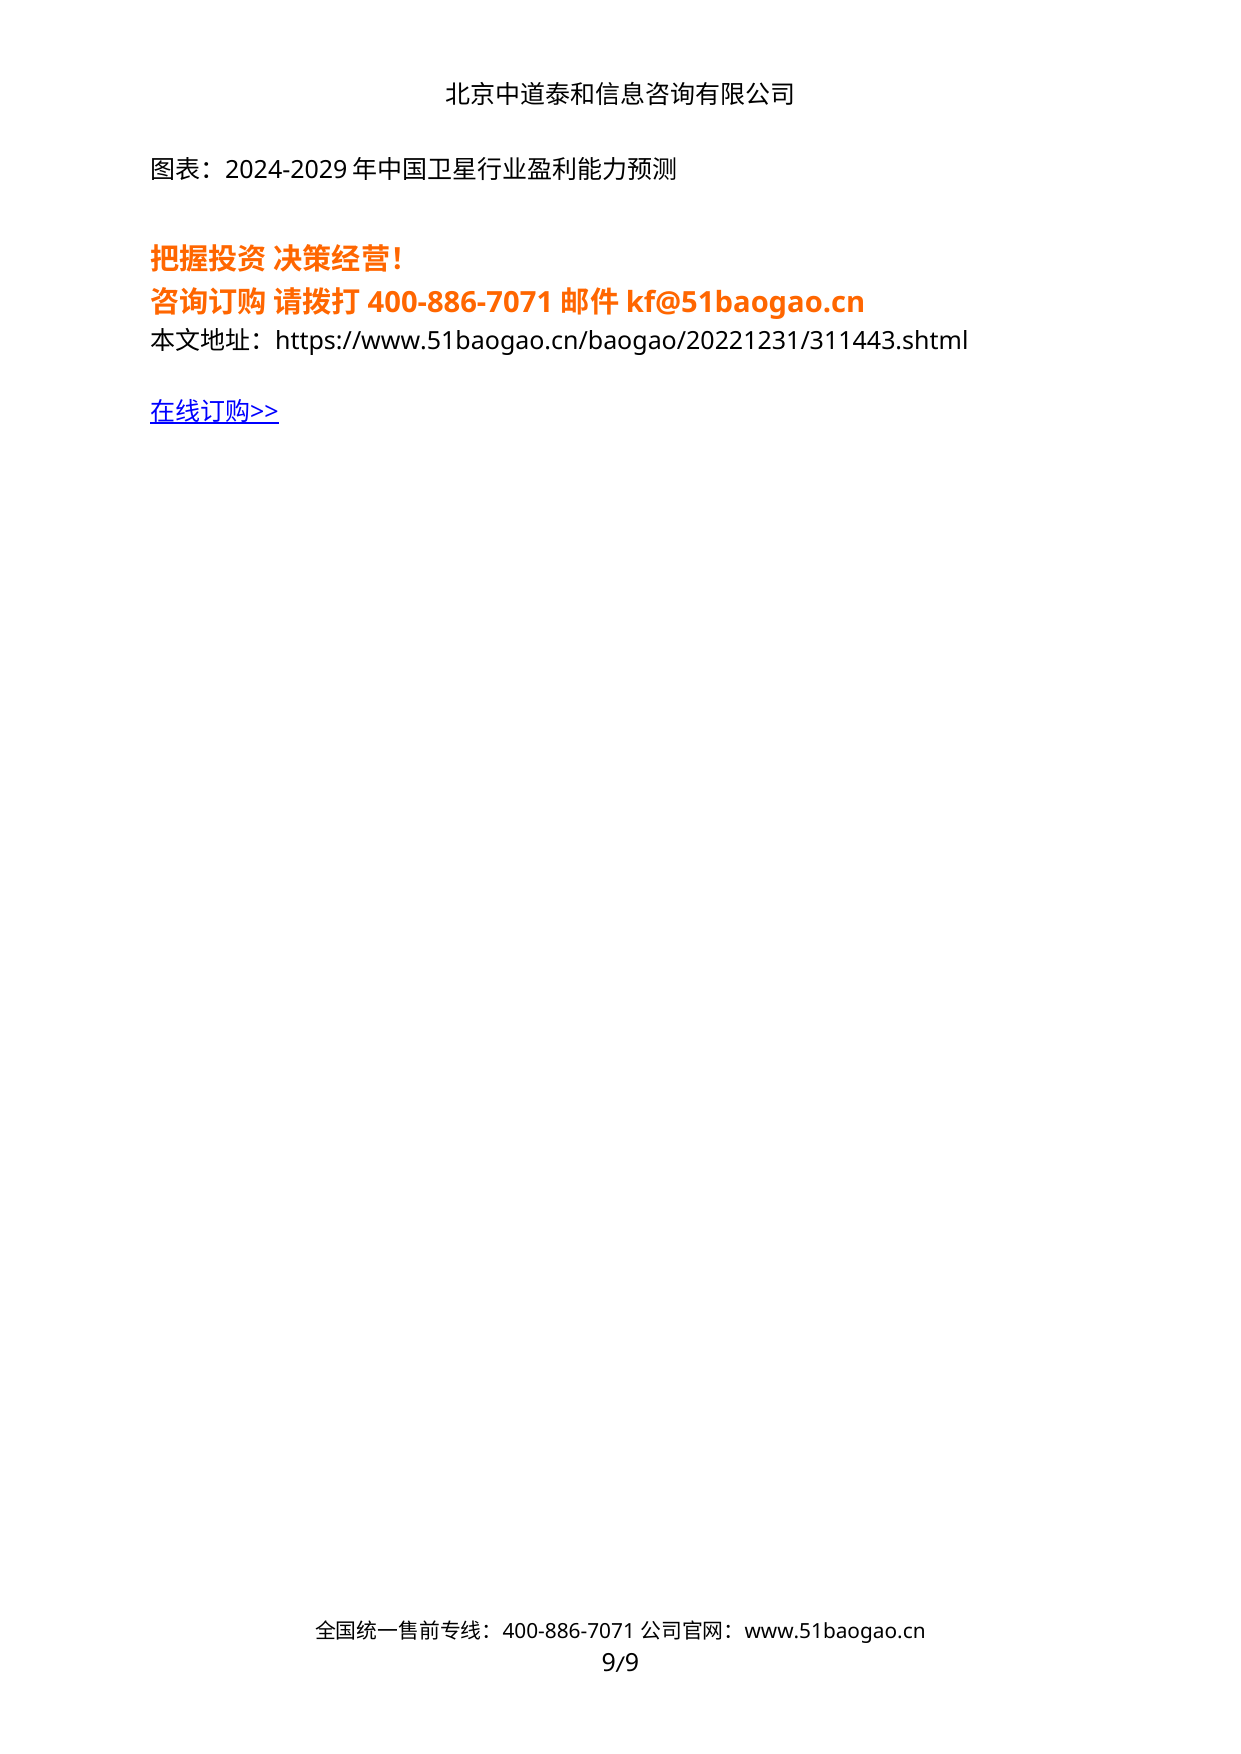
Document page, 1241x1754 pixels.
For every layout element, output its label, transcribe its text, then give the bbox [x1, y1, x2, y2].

text 图表：2024-2029年中国卫星行业盈利能力预测 [150, 150, 1090, 186]
text 在线订购>> [150, 357, 1090, 427]
text 把握投资 决策经营！咨询订购 请拨打 400-886-7071 邮件 kf@51baogao.cn本文地址：https://www.51baogao.cn/baogao/20221231/311443.shtml [150, 202, 1090, 357]
